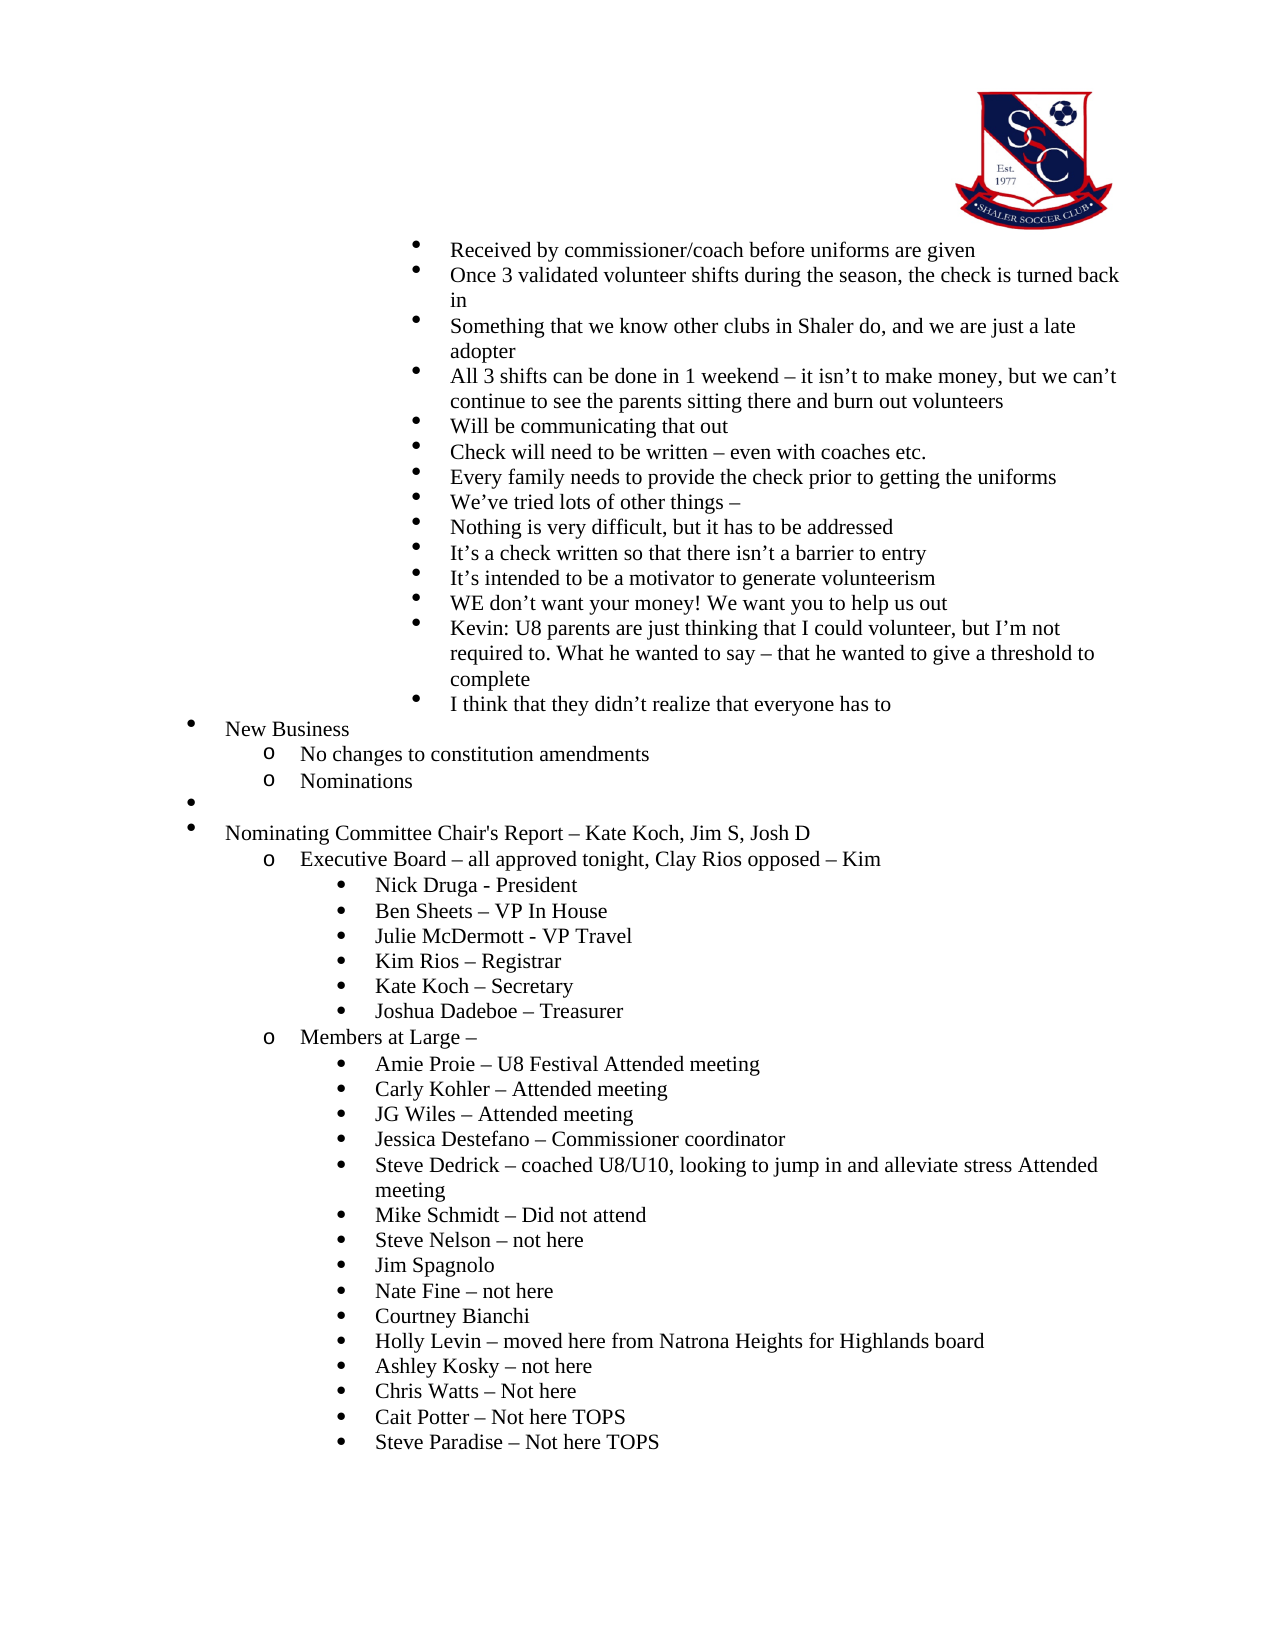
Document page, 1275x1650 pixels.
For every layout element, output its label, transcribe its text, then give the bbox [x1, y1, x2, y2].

list Nate Fine – not here [337, 1278, 1125, 1303]
list Holly Levin – moved here from Natrona Heights for Highlands board [337, 1328, 1125, 1353]
list I think that they didn’t realize that everyone has to [412, 691, 1125, 716]
list Every family needs to provide the check prior to getting the uniforms [412, 464, 1125, 489]
list Steve Dedrick – coached U8/U10, looking to jump in and alleviate stress Attended meeting [337, 1152, 1125, 1202]
list Nothing is very difficult, but it has to be addressed [412, 514, 1125, 539]
list Ben Sheets – VP In House [337, 898, 1125, 923]
list Julie McDermott - VP Travel [337, 923, 1125, 948]
list Kevin: U8 parents are just thinking that I could volunteer, but I’m not required to. What he wanted to say – that he wanted to give a threshold to complete [412, 615, 1125, 691]
list Kim Rios – Registrar [337, 948, 1125, 973]
list Jessica Destefano – Commissioner coordinator [337, 1126, 1125, 1152]
list Steve Paradise – Not here TOPS [337, 1429, 1125, 1454]
list New Business [187, 716, 1125, 741]
list All 3 shifts can be done in 1 weekend – it isn’t to make money, but we can’t continue to see the parents sitting there and burn out volunteers [412, 363, 1125, 413]
list Nominating Committee Chair's Report – Kate Koch, Jim S, Josh D [187, 820, 1125, 846]
list JG Wiles – Attended meeting [337, 1101, 1125, 1126]
list Received by commissioner/coach before uniforms are given [412, 237, 1125, 262]
list Once 3 validated volunteer shifts during the season, the check is turned back in [412, 262, 1125, 313]
list Check will need to be written – even with coaches etc. [412, 439, 1125, 464]
list Steve Nelson – not here [337, 1227, 1125, 1252]
list Something that we know other clubs in Shaler do, and we are just a late adopter [412, 313, 1125, 363]
list Chris Watts – Not here [337, 1378, 1125, 1404]
list Amie Proie – U8 Festival Attended meeting [337, 1051, 1125, 1076]
list Kate Koch – Secretary [337, 973, 1125, 998]
list Mike Schmidt – Did not attend [337, 1202, 1125, 1227]
list It’s a check written so that there isn’t a barrier to entry [412, 539, 1125, 565]
list We’ve tried lots of other things – [412, 489, 1125, 514]
list Courtney Bianchi [337, 1303, 1125, 1328]
list Jim Spagnolo [337, 1252, 1125, 1278]
list Will be communicating that out [412, 413, 1125, 439]
list Executive Board – all approved tonight, Clay Rios opposed – Kim [262, 846, 1125, 872]
list Members at Large – [262, 1024, 1125, 1051]
list Carly Kohler – Attended meeting [337, 1076, 1125, 1101]
list Cait Potter – Not here TOPS [337, 1404, 1125, 1429]
list It’s intended to be a motivator to generate volunteerism [412, 565, 1125, 590]
list Nominations [262, 768, 1125, 795]
list Nick Druga - President [337, 872, 1125, 898]
list Ashley Kosky – not here [337, 1353, 1125, 1378]
list No changes to constitution amendments [262, 741, 1125, 768]
list WE don’t want your money! We want you to help us out [412, 590, 1125, 615]
list Joshua Dadeboe – Treasurer [337, 998, 1125, 1024]
picture [944, 75, 1125, 237]
